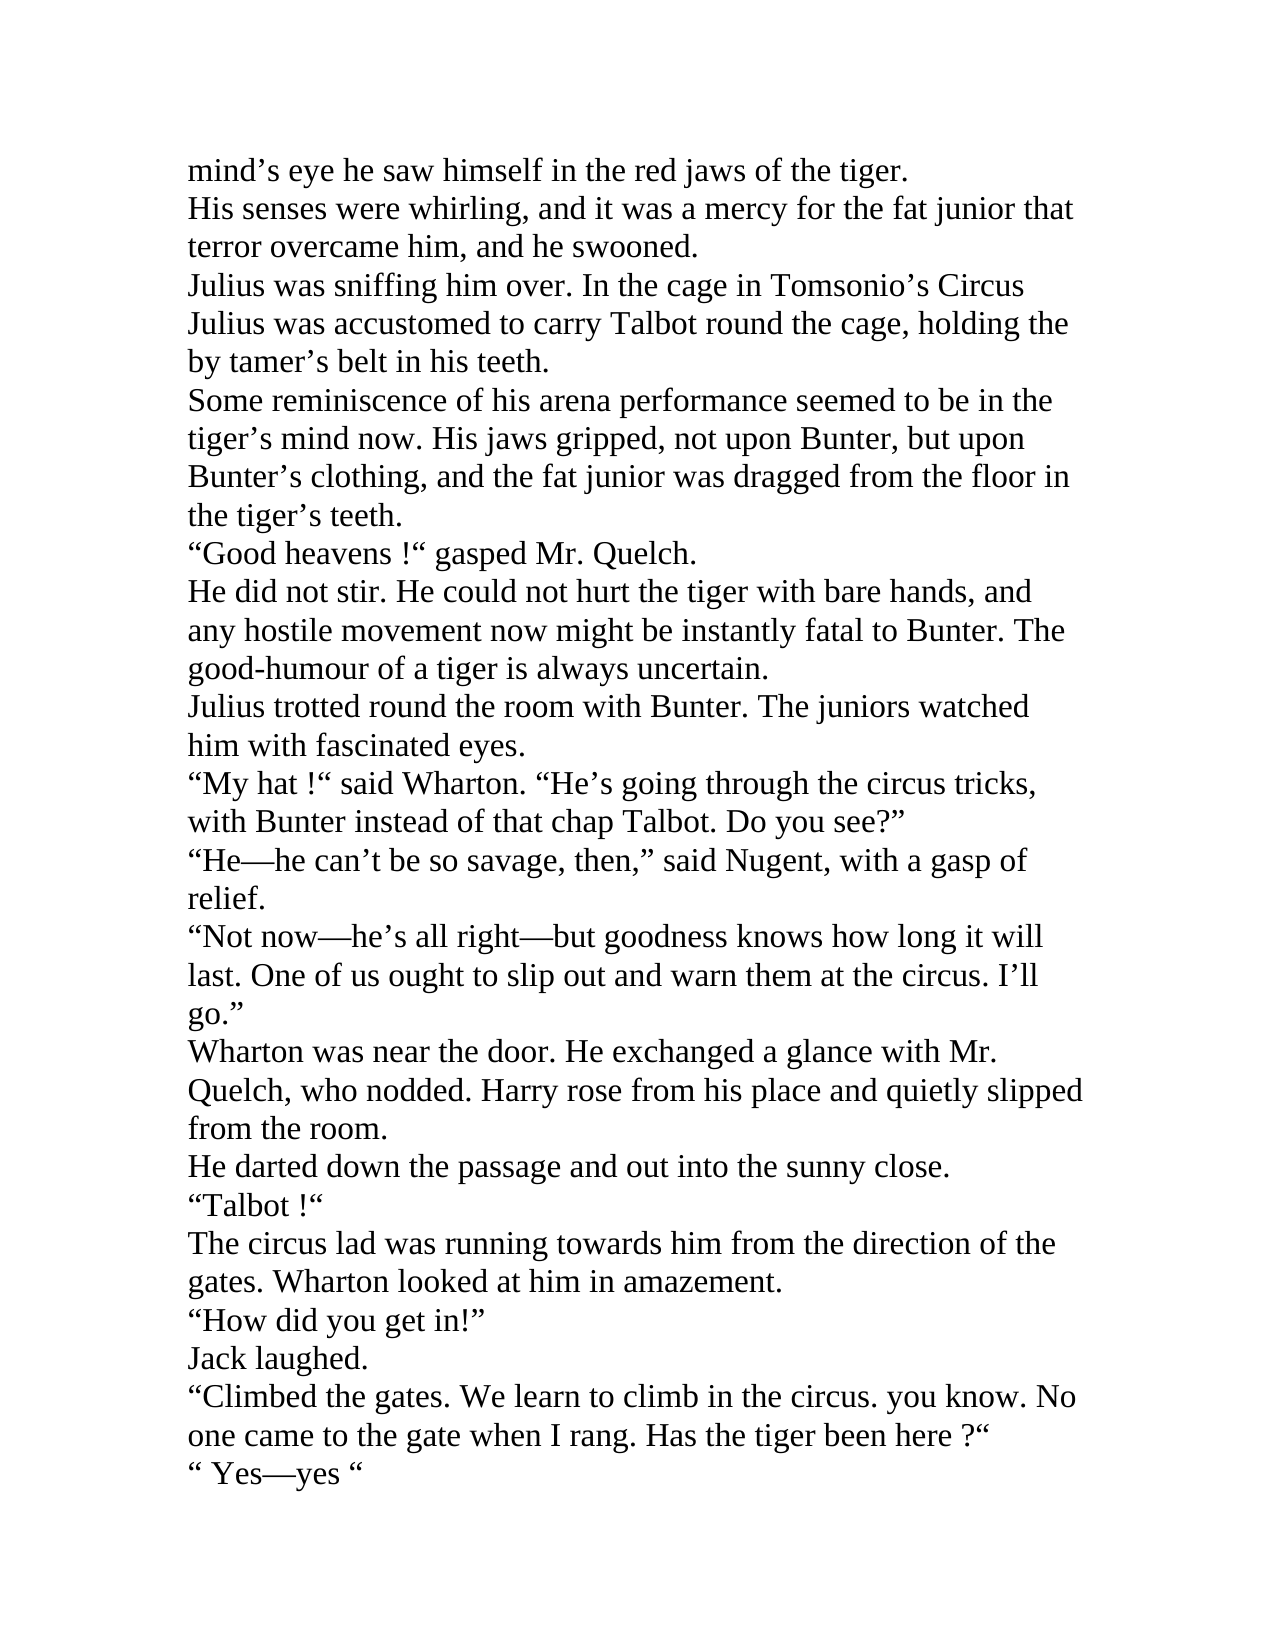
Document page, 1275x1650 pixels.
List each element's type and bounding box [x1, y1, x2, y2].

text [187, 150, 1087, 1492]
